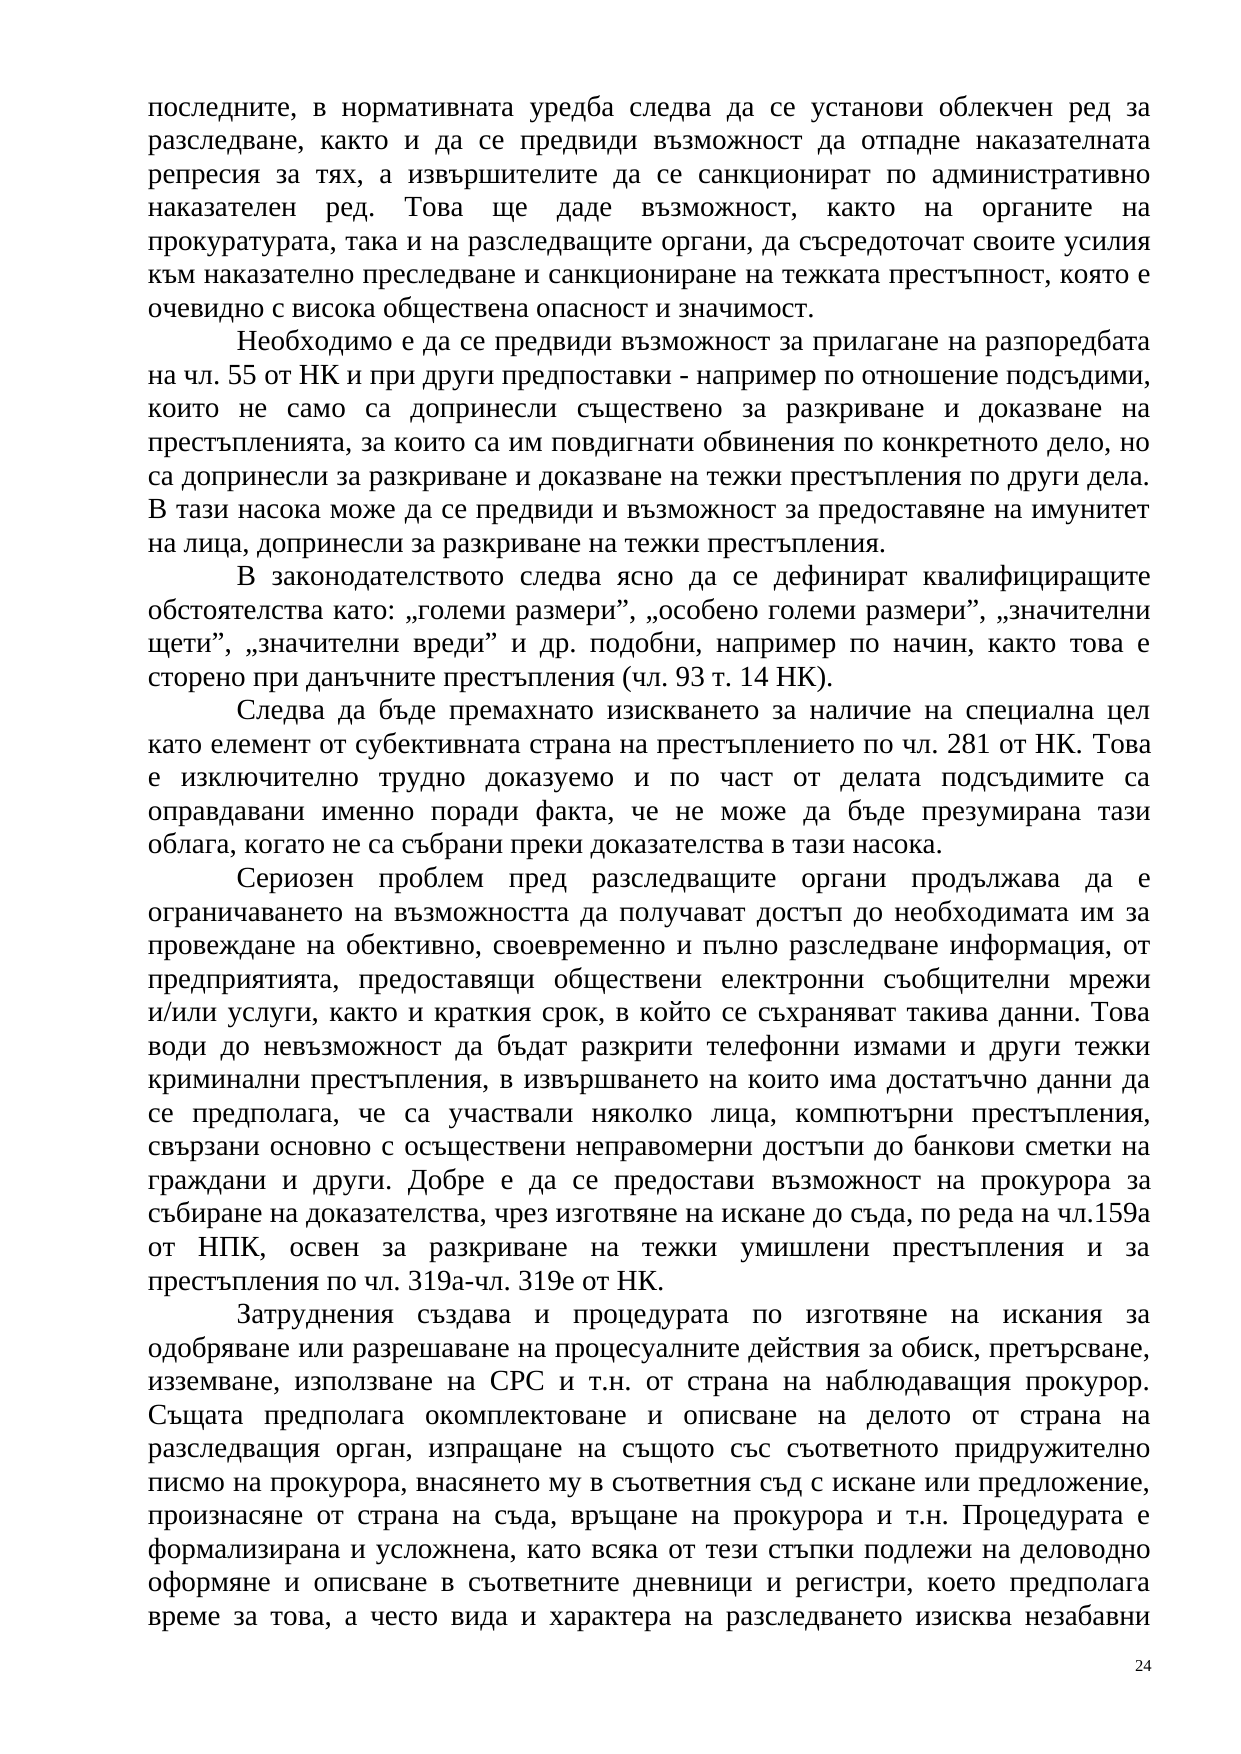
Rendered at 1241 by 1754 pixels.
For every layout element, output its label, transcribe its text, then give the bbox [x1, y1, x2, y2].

text В законодателството следва ясно да се дефинират квалифициращите обстоятелства като: „големи размери”, „особено големи размери”, „значителни щети”, „значителни вреди” и др. подобни, например по начин, както това е сторено при данъчните престъпления (чл. 93 т. 14 НК). [148, 558, 1152, 692]
text Сериозен проблем пред разследващите органи продължава да е ограничаването на възможността да получават достъп до необходимата им за провеждане на обективно, своевременно и пълно разследване информация, от предприятията, предоставящи обществени електронни съобщителни мрежи и/или услуги, както и краткия срок, в който се съхраняват такива данни. Това води до невъзможност да бъдат разкрити телефонни измами и други тежки криминални престъпления, в извършването на които има достатъчно данни да се предполага, че са участвали няколко лица, компютърни престъпления, свързани основно с осъществени неправомерни достъпи до банкови сметки на граждани и други. Добре е да се предостави възможност на прокурора за събиране на доказателства, чрез изготвяне на искане до съда, по реда на чл.159а от НПК, освен за разкриване на тежки умишлени престъпления и за престъпления по чл. 319а-чл. 319е от НК. [148, 860, 1152, 1296]
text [148, 1296, 1152, 1632]
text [148, 89, 1152, 323]
text Следва да бъде премахнато изискването за наличие на специална цел като елемент от субективната страна на престъплението по чл. 281 от НК. Това е изключително трудно доказуемо и по част от делата подсъдимите са оправдавани именно поради факта, че не може да бъде презумирана тази облага, когато не са събрани преки доказателства в тази насока. [148, 692, 1152, 860]
text Необходимо е да се предвиди възможност за прилагане на разпоредбата на чл. 55 от НК и при други предпоставки - например по отношение подсъдими, които не само са допринесли съществено за разкриване и доказване на престъпленията, за които са им повдигнати обвинения по конкретното дело, но са допринесли за разкриване и доказване на тежки престъпления по други дела. В тази насока може да се предвиди и възможност за предоставяне на имунитет на лица, допринесли за разкриване на тежки престъпления. [148, 323, 1152, 558]
